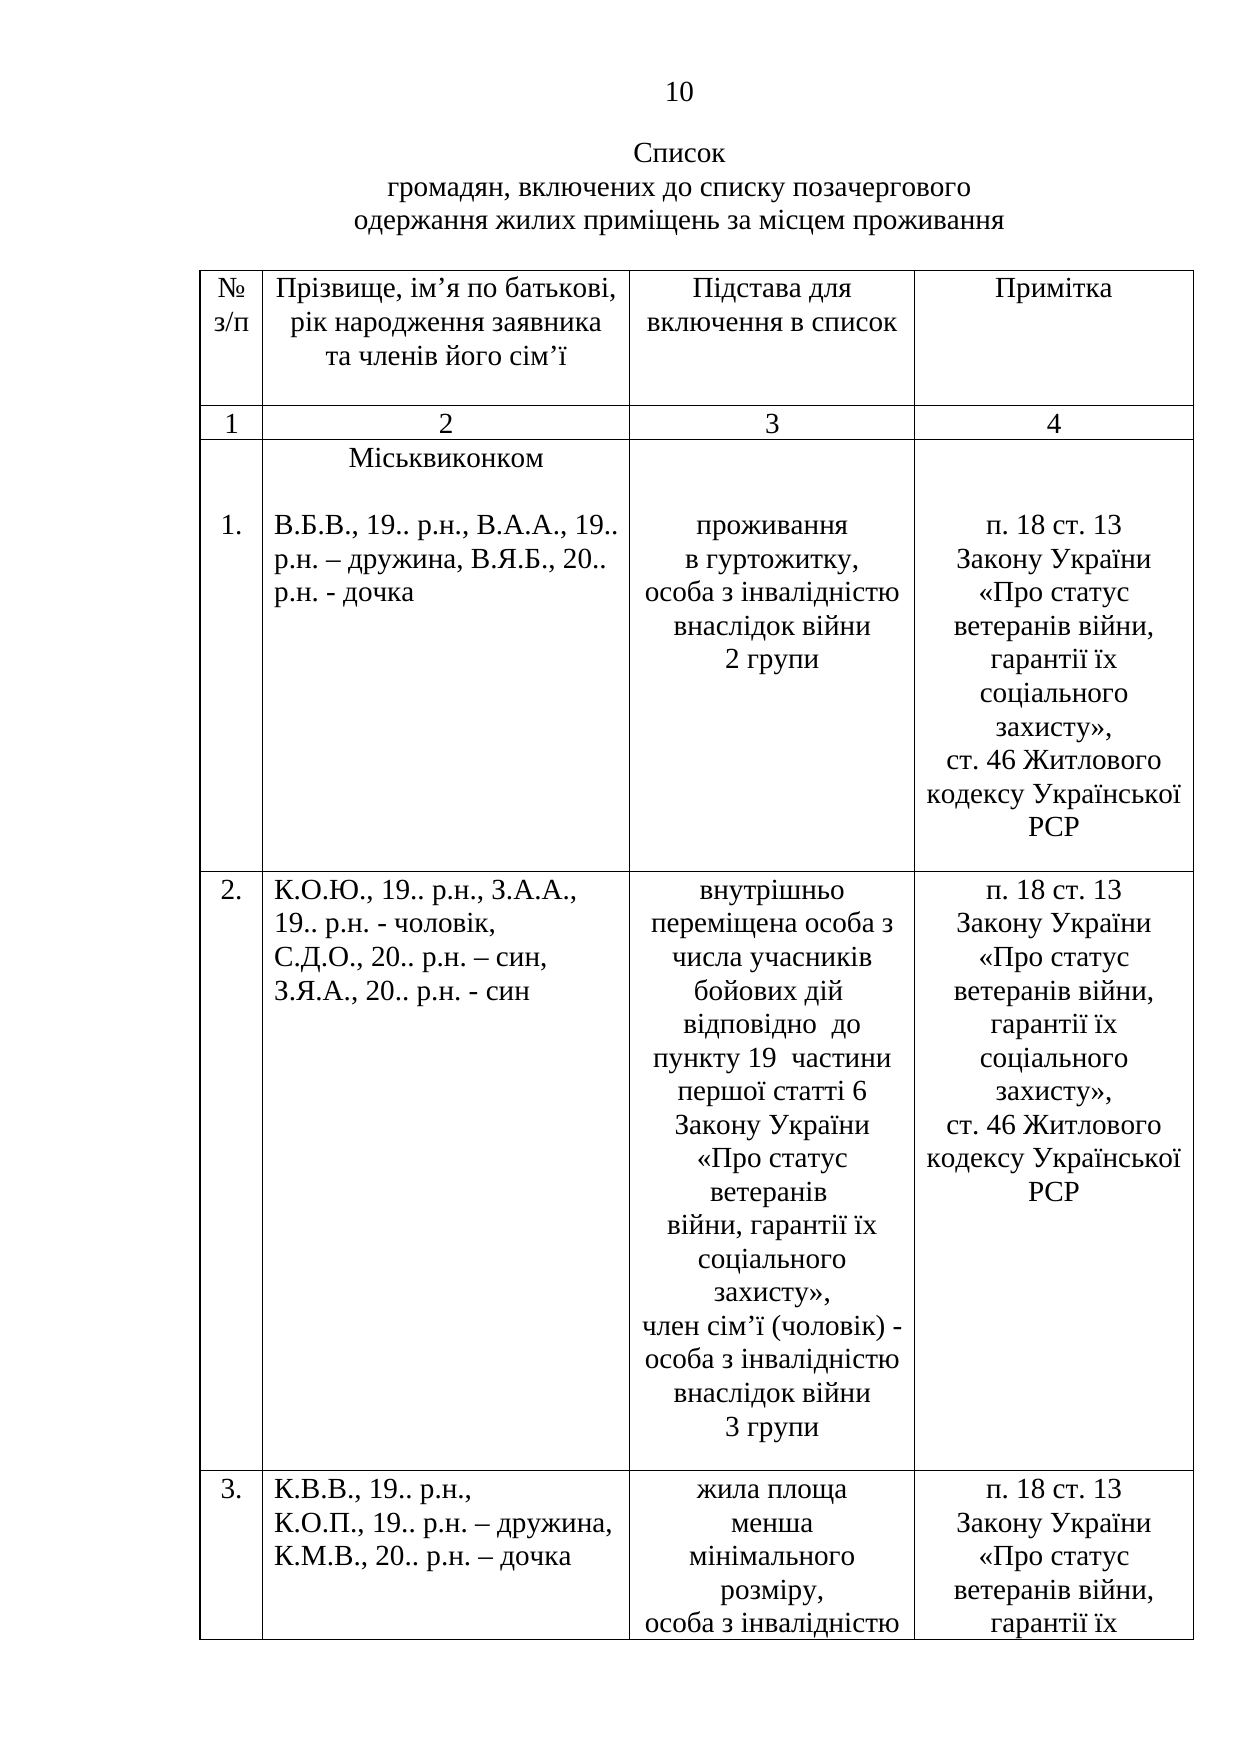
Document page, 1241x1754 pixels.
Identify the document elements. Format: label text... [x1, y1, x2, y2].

table_header № з/п [201, 271, 262, 405]
table_cell внутрішньо переміщена особа з числа учасників бойових дій відповідно до пункту 19 частини першої статті 6 Закону України «Про статус ветеранів війни, гарантії їх соціального захисту», член сім’ї (чоловік) - особа з інвалідністю внаслідок війни 3 групи [630, 872, 914, 1470]
table_header Примітка [915, 271, 1193, 405]
text громадян, включених до списку позачергового [177, 169, 1181, 202]
table_cell Міськвиконком В.Б.В., 19.. р.н., В.А.А., 19.. р.н. – дружина, В.Я.Б., 20.. р.н. - дочка [263, 440, 629, 871]
table_cell 1. [201, 440, 262, 871]
table_cell 4 [915, 406, 1193, 439]
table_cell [263, 1471, 629, 1639]
table_header Підстава для включення в список [630, 271, 914, 405]
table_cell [915, 1471, 1193, 1639]
table_cell 1 [201, 406, 262, 439]
table_cell п. 18 ст. 13 Закону України «Про статус ветеранів війни, гарантії їх соціального захисту», ст. 46 Житлового кодексу Української РСР [915, 872, 1193, 1470]
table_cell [630, 1471, 914, 1639]
table_cell п. 18 ст. 13 Закону України «Про статус ветеранів війни, гарантії їх соціального захисту», ст. 46 Житлового кодексу Української РСР [915, 440, 1193, 871]
table_cell 2. [201, 872, 262, 1470]
text Список [177, 135, 1181, 169]
table_cell проживання в гуртожитку, особа з інвалідністю внаслідок війни 2 групи [630, 440, 914, 871]
table_cell 3 [630, 406, 914, 439]
table_cell 2 [263, 406, 629, 439]
text одержання жилих приміщень за місцем проживання [177, 202, 1181, 236]
table_header Прізвище, ім’я по батькові, рік народження заявника та членів його сім’ї [263, 271, 629, 405]
table_cell К.О.Ю., 19.. р.н., З.А.А., 19.. р.н. - чоловік, С.Д.О., 20.. р.н. – син, З.Я.А., 20.. р.н. - син [263, 872, 629, 1470]
table_cell 3. [201, 1471, 262, 1639]
